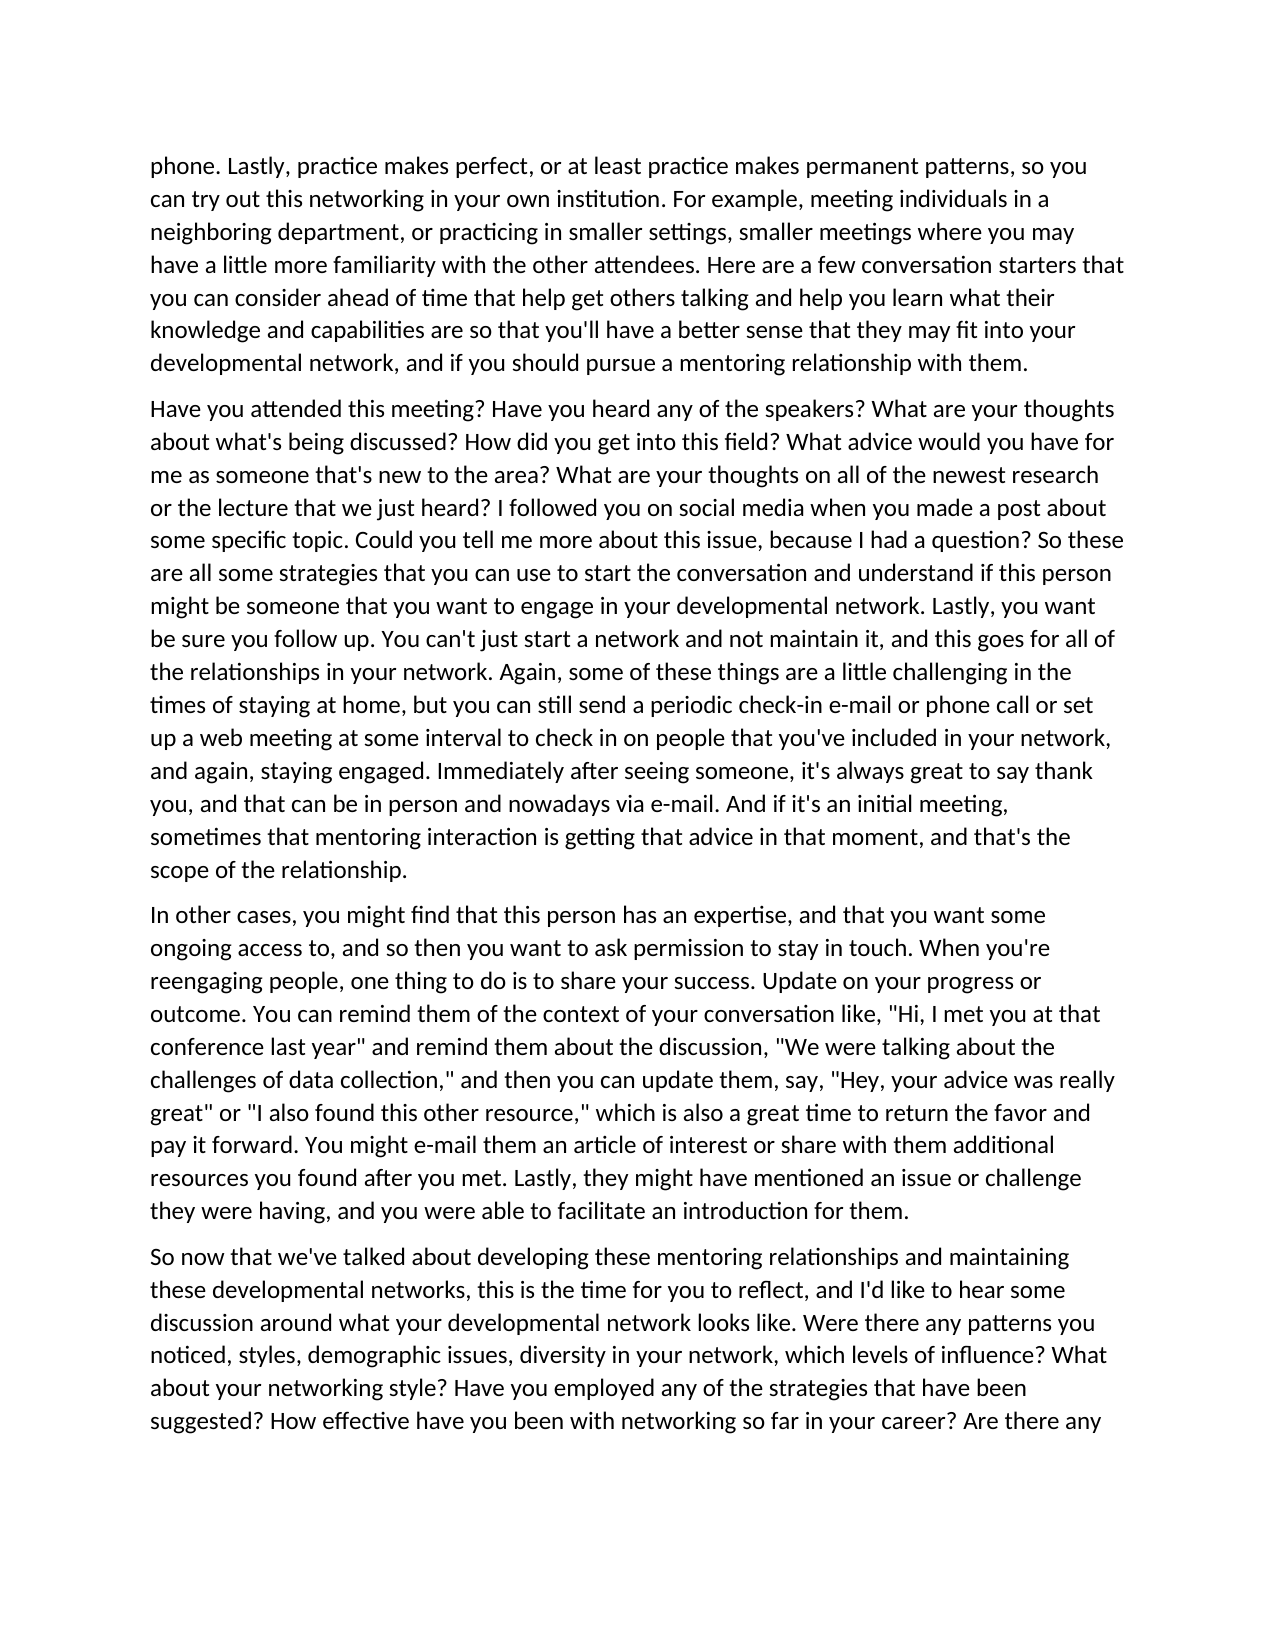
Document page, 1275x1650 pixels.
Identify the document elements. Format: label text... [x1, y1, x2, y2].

text Have you attended this meeting? Have you heard any of the speakers? What are your thoughts about what's being discussed? How did you get into this field? What advice would you have for me as someone that's new to the area? What are your thoughts on all of the newest research or the lecture that we just heard? I followed you on social media when you made a post about some specific topic. Could you tell me more about this issue, because I had a question? So these are all some strategies that you can use to start the conversation and understand if this person might be someone that you want to engage in your developmental network. Lastly, you want be sure you follow up. You can't just start a network and not maintain it, and this goes for all of the relationships in your network. Again, some of these things are a little challenging in the times of staying at home, but you can still send a periodic check-in e-mail or phone call or set up a web meeting at some interval to check in on people that you've included in your network, and again, staying engaged. Immediately after seeing someone, it's always great to say thank you, and that can be in person and nowadays via e-mail. And if it's an initial meeting, sometimes that mentoring interaction is getting that advice in that moment, and that's the scope of the relationship. [150, 393, 1125, 884]
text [150, 150, 1125, 378]
text In other cases, you might find that this person has an expertise, and that you want some ongoing access to, and so then you want to ask permission to stay in touch. When you're reengaging people, one thing to do is to share your success. Update on your progress or outcome. You can remind them of the context of your conversation like, "Hi, I met you at that conference last year" and remind them about the discussion, "We were talking about the challenges of data collection," and then you can update them, say, "Hey, your advice was really great" or "I also found this other resource," which is also a great time to return the favor and pay it forward. You might e-mail them an article of interest or share with them additional resources you found after you met. Lastly, they might have mentioned an issue or challenge they were having, and you were able to facilitate an introduction for them. [150, 899, 1125, 1226]
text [150, 1241, 1125, 1436]
